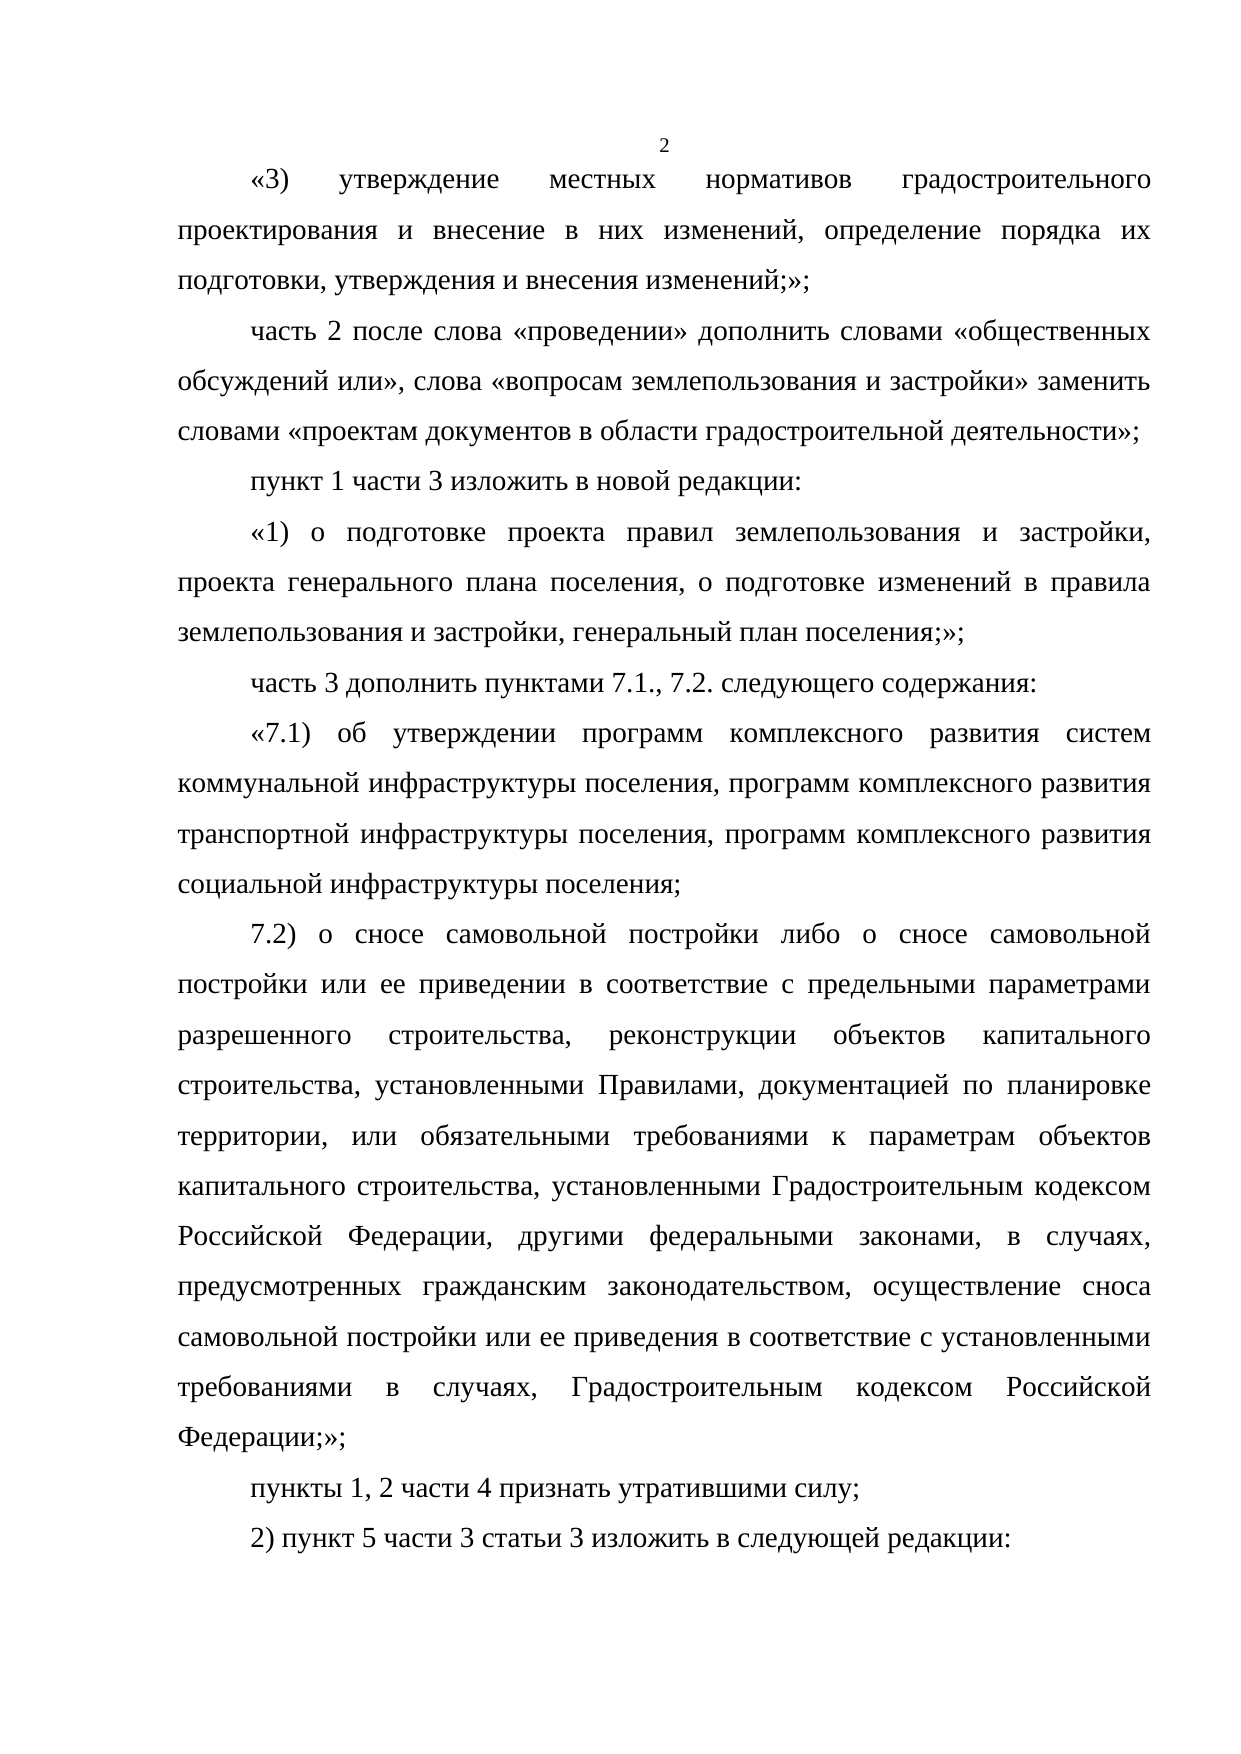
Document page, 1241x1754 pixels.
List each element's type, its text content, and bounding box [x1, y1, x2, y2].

text часть 2 после слова «проведении» дополнить словами «общественных обсуждений или», слова «вопросам землепользования и застройки» заменить словами «проектам документов в области градостроительной деятельности»; [177, 313, 1152, 447]
text часть 3 дополнить пунктами 7.1., 7.2. следующего содержания: [177, 665, 1152, 698]
text пункт 1 части 3 изложить в новой редакции: [177, 463, 1152, 497]
text 7.2) о сносе самовольной постройки либо о сносе самовольной постройки или ее приведении в соответствие с предельными параметрами разрешенного строительства, реконструкции объектов капитального строительства, установленными Правилами, документацией по планировке территории, или обязательными требованиями к параметрам объектов капитального строительства, установленными Градостроительным кодексом Российской Федерации, другими федеральными законами, в случаях, предусмотренных гражданским законодательством, осуществление сноса самовольной постройки или ее приведения в соответствие с установленными требованиями в случаях, Градостроительным кодексом Российской Федерации;»; [177, 916, 1152, 1453]
text «7.1) об утверждении программ комплексного развития систем коммунальной инфраструктуры поселения, программ комплексного развития транспортной инфраструктуры поселения, программ комплексного развития социальной инфраструктуры поселения; [177, 715, 1152, 899]
text «1) о подготовке проекта правил землепользования и застройки, проекта генерального плана поселения, о подготовке изменений в правила землепользования и застройки, генеральный план поселения;»; [177, 514, 1152, 648]
text пункты 1, 2 части 4 признать утратившими силу; [177, 1470, 1152, 1503]
text «3) утверждение местных нормативов градостроительного проектирования и внесение в них изменений, определение порядка их подготовки, утверждения и внесения изменений;»; [177, 162, 1152, 296]
text 2) пункт 5 части 3 статьи 3 изложить в следующей редакции: [177, 1520, 1152, 1554]
